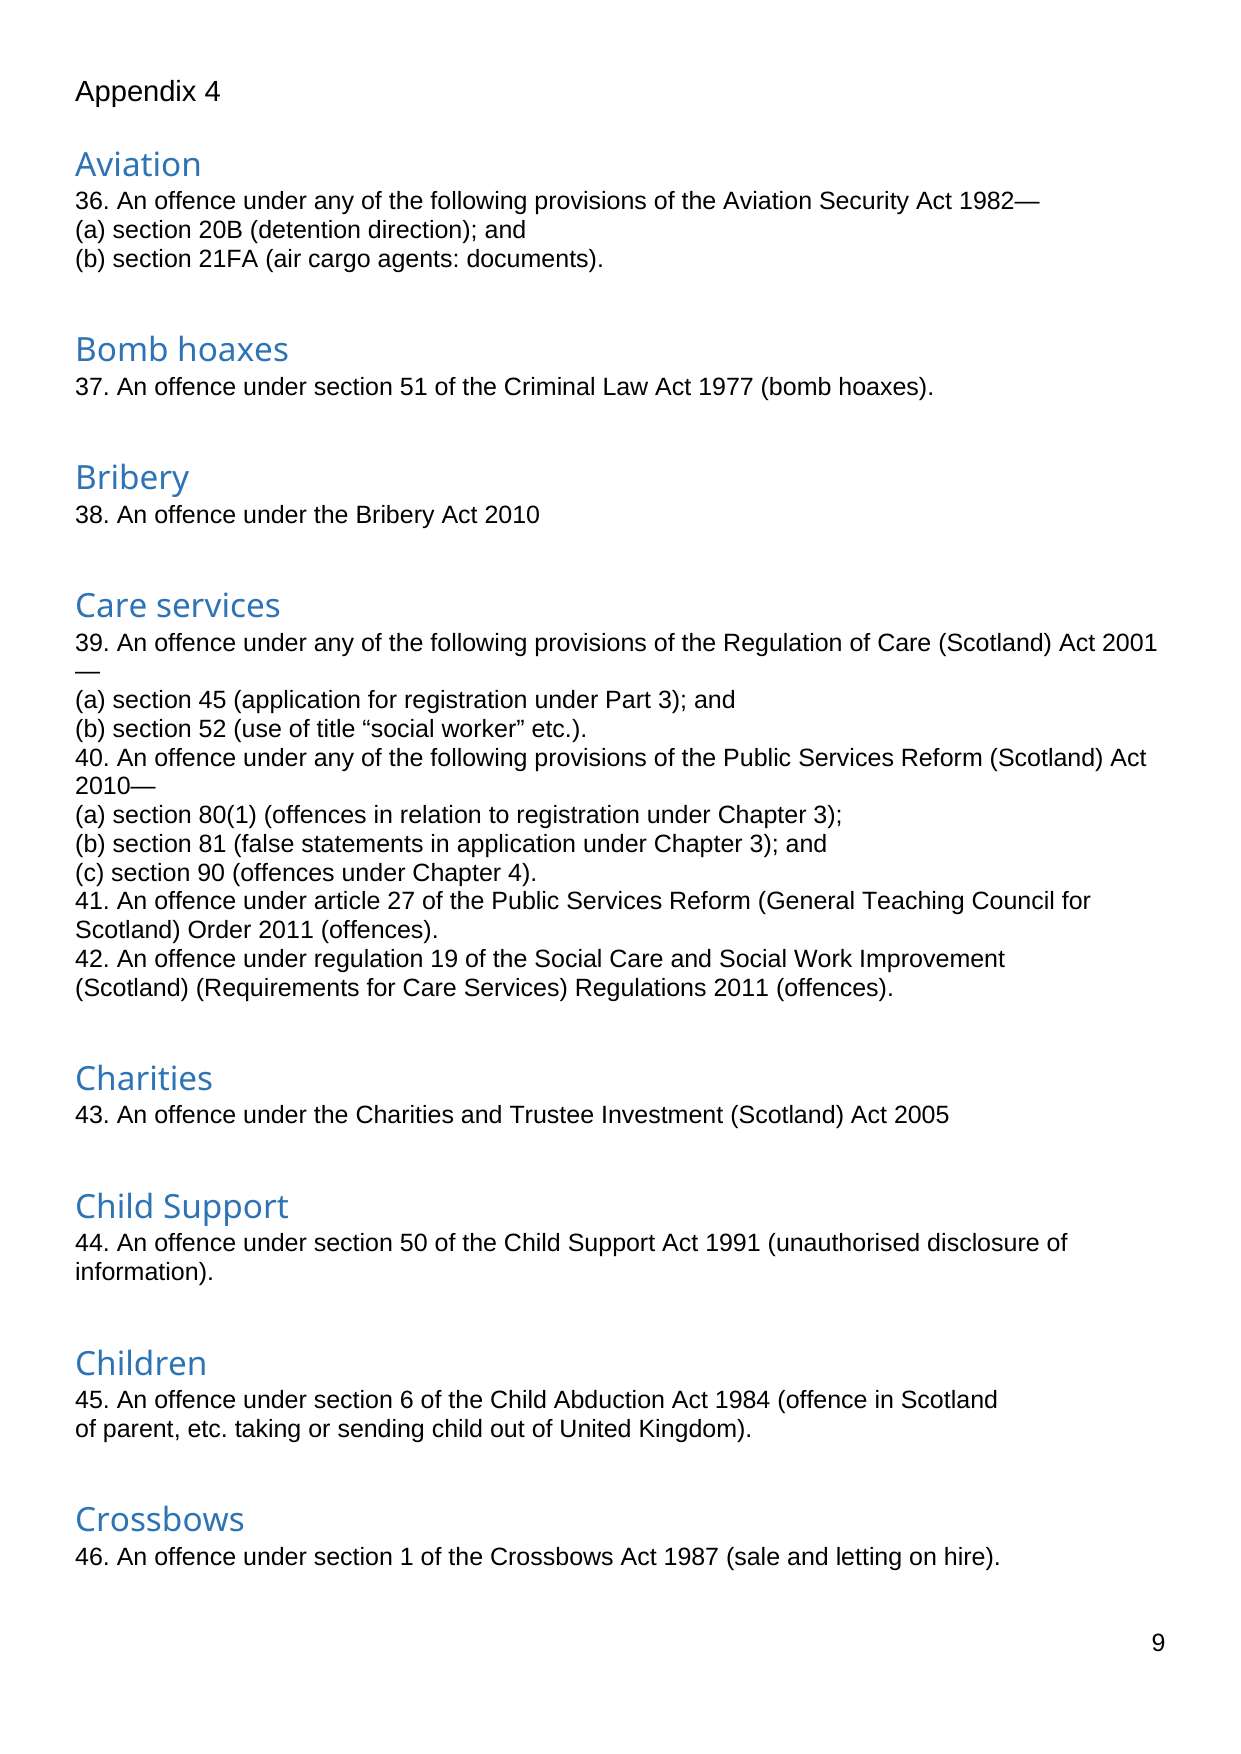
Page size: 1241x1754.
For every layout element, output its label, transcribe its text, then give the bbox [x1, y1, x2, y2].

subtitle Care services [75, 582, 1165, 627]
subtitle Crossbows [75, 1496, 1165, 1542]
text (a) section 80(1) (offences in relation to registration under Chapter 3); [75, 800, 1165, 829]
text (a) section 20B (detention direction); and [75, 215, 1165, 244]
text (b) section 81 (false statements in application under Chapter 3); and [75, 829, 1165, 857]
text (c) section 90 (offences under Chapter 4). [75, 857, 1165, 886]
text 42. An offence under regulation 19 of the Social Care and Social Work Improvement [75, 944, 1165, 972]
text 46. An offence under section 1 of the Crossbows Act 1987 (sale and letting on hire). [75, 1542, 1165, 1570]
text 44. An offence under section 50 of the Child Support Act 1991 (unauthorised disclosure of information). [75, 1228, 1165, 1286]
text 39. An offence under any of the following provisions of the Regulation of Care (Scotland) Act 2001— [75, 627, 1165, 685]
text 43. An offence under the Charities and Trustee Investment (Scotland) Act 2005 [75, 1100, 1165, 1129]
text (b) section 52 (use of title “social worker” etc.). [75, 714, 1165, 742]
subtitle Aviation [75, 141, 1165, 186]
text 37. An offence under section 51 of the Criminal Law Act 1977 (bomb hoaxes). [75, 372, 1165, 400]
text of parent, etc. taking or sending child out of United Kingdom). [75, 1414, 1165, 1442]
text 41. An offence under article 27 of the Public Services Reform (General Teaching Council for Scotland) Order 2011 (offences). [75, 886, 1165, 944]
text (a) section 45 (application for registration under Part 3); and [75, 685, 1165, 714]
text (Scotland) (Requirements for Care Services) Regulations 2011 (offences). [75, 972, 1165, 1001]
subtitle Children [75, 1339, 1165, 1385]
subtitle Bomb hoaxes [75, 326, 1165, 372]
subtitle Charities [75, 1055, 1165, 1100]
subtitle Bribery [75, 454, 1165, 499]
text 40. An offence under any of the following provisions of the Public Services Reform (Scotland) Act 2010— [75, 742, 1165, 800]
subtitle Child Support [75, 1183, 1165, 1228]
text 45. An offence under section 6 of the Child Abduction Act 1984 (offence in Scotland [75, 1385, 1165, 1414]
text (b) section 21FA (air cargo agents: documents). [75, 244, 1165, 272]
text 38. An offence under the Bribery Act 2010 [75, 499, 1165, 528]
text 36. An offence under any of the following provisions of the Aviation Security Act 1982— [75, 186, 1165, 215]
